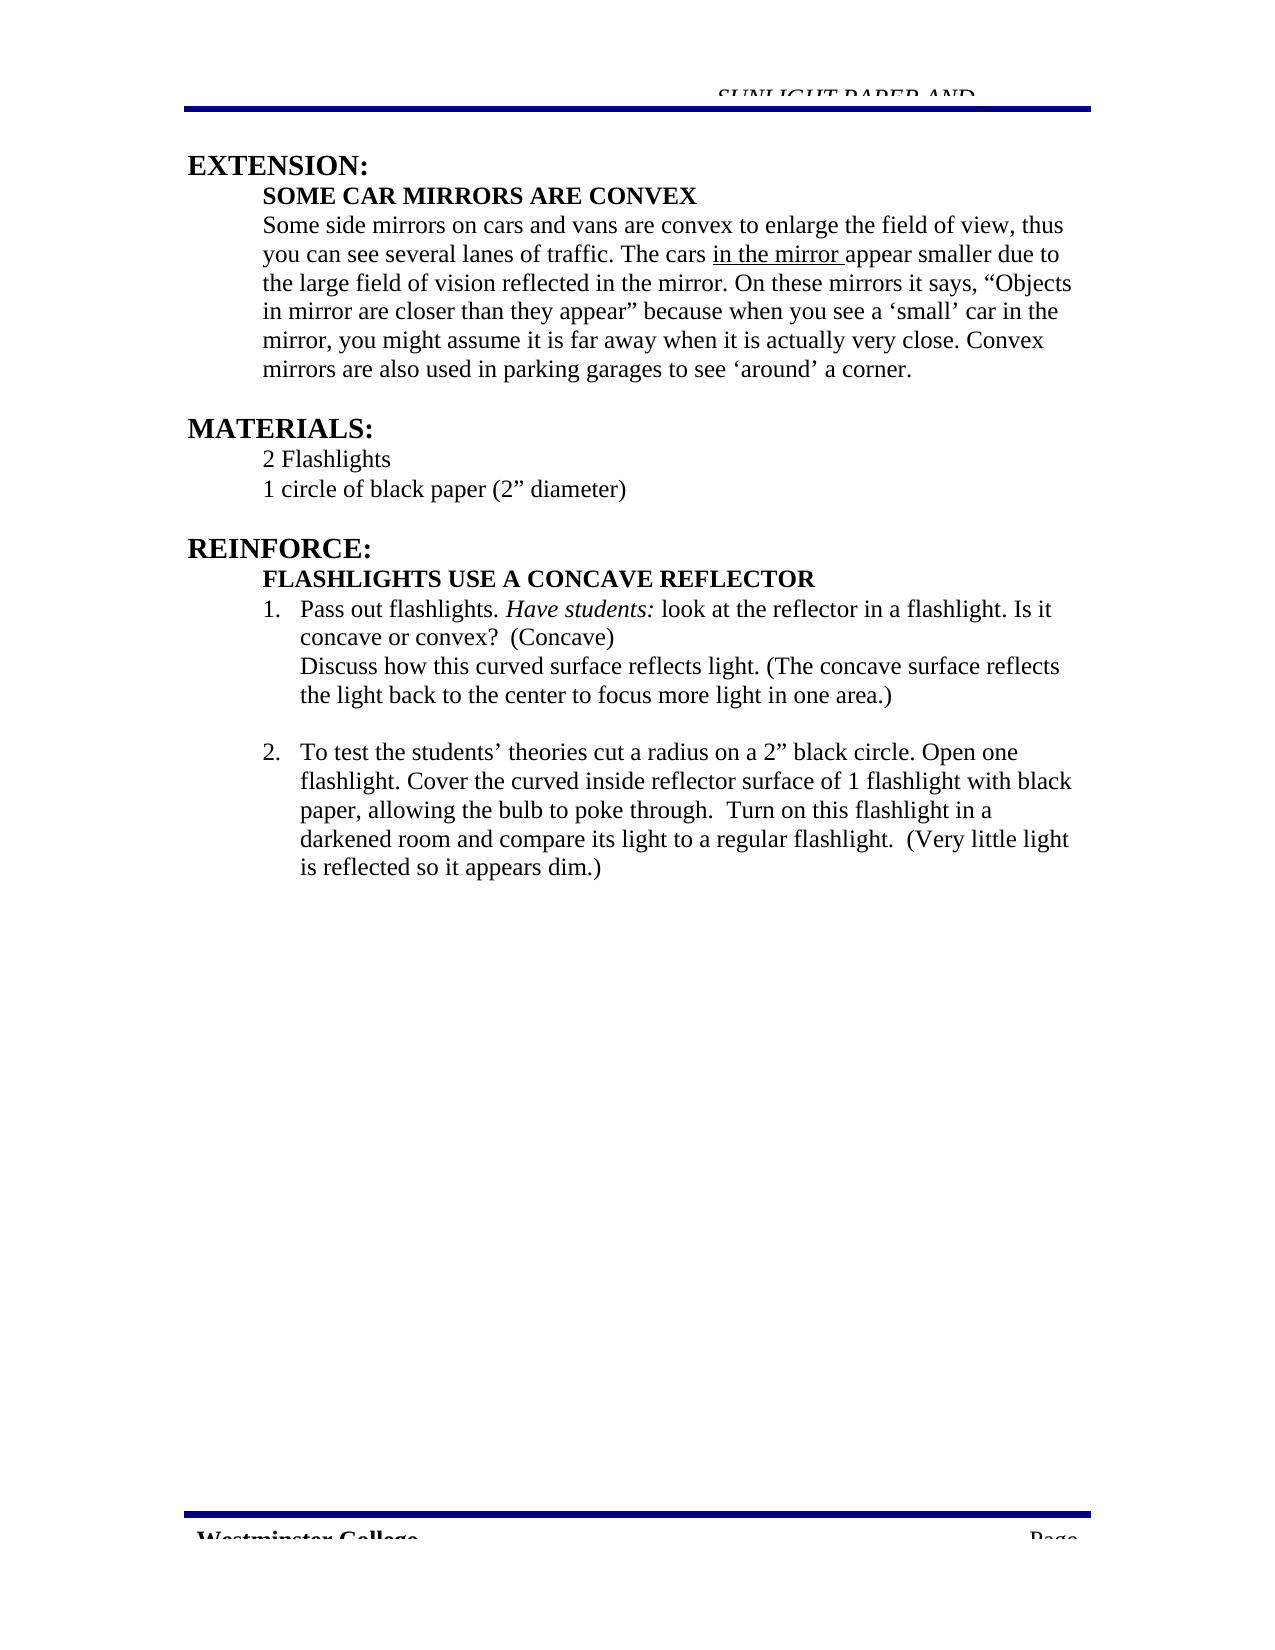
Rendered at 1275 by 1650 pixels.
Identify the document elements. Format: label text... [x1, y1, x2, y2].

subtitle SOME CAR MIRRORS ARE CONVEX [262, 182, 1016, 210]
text Discuss how this curved surface reflects light. (The concave surface reflects the light back to the center to focus more light in one area.) [300, 651, 1082, 709]
text 2 Flashlights [262, 445, 1016, 474]
text 1 circle of black paper (2” diameter) [262, 474, 1016, 502]
subtitle REINFORCE: [187, 532, 1016, 565]
subtitle FLASHLIGHTS USE A CONCAVE REFLECTOR [262, 565, 1016, 594]
subtitle MATERIALS: [187, 412, 1016, 445]
list Pass out flashlights. Have students: look at the reflector in a flashlight. Is it concave or convex? (Concave) [262, 594, 1065, 651]
list To test the students’ theories cut a radius on a 2” black circle. Open one flashlight. Cover the curved inside reflector surface of 1 flashlight with black paper, allowing the bulb to poke through. Turn on this flashlight in a darkened room and compare its light to a regular flashlight. (Very little light is reflected so it appears dim.) [262, 737, 1078, 881]
text Some side mirrors on cars and vans are convex to enlarge the field of view, thus you can see several lanes of traffic. The cars in the mirror appear smaller due to the large field of vision reflected in the mirror. On these mirrors it says, “Objects in mirror are closer than they appear” because when you see a ‘small’ car in the mirror, you might assume it is far away when it is actually very close. Convex mirrors are also used in parking garages to see ‘around’ a corner. [262, 210, 1082, 383]
subtitle EXTENSION: [187, 148, 1016, 182]
